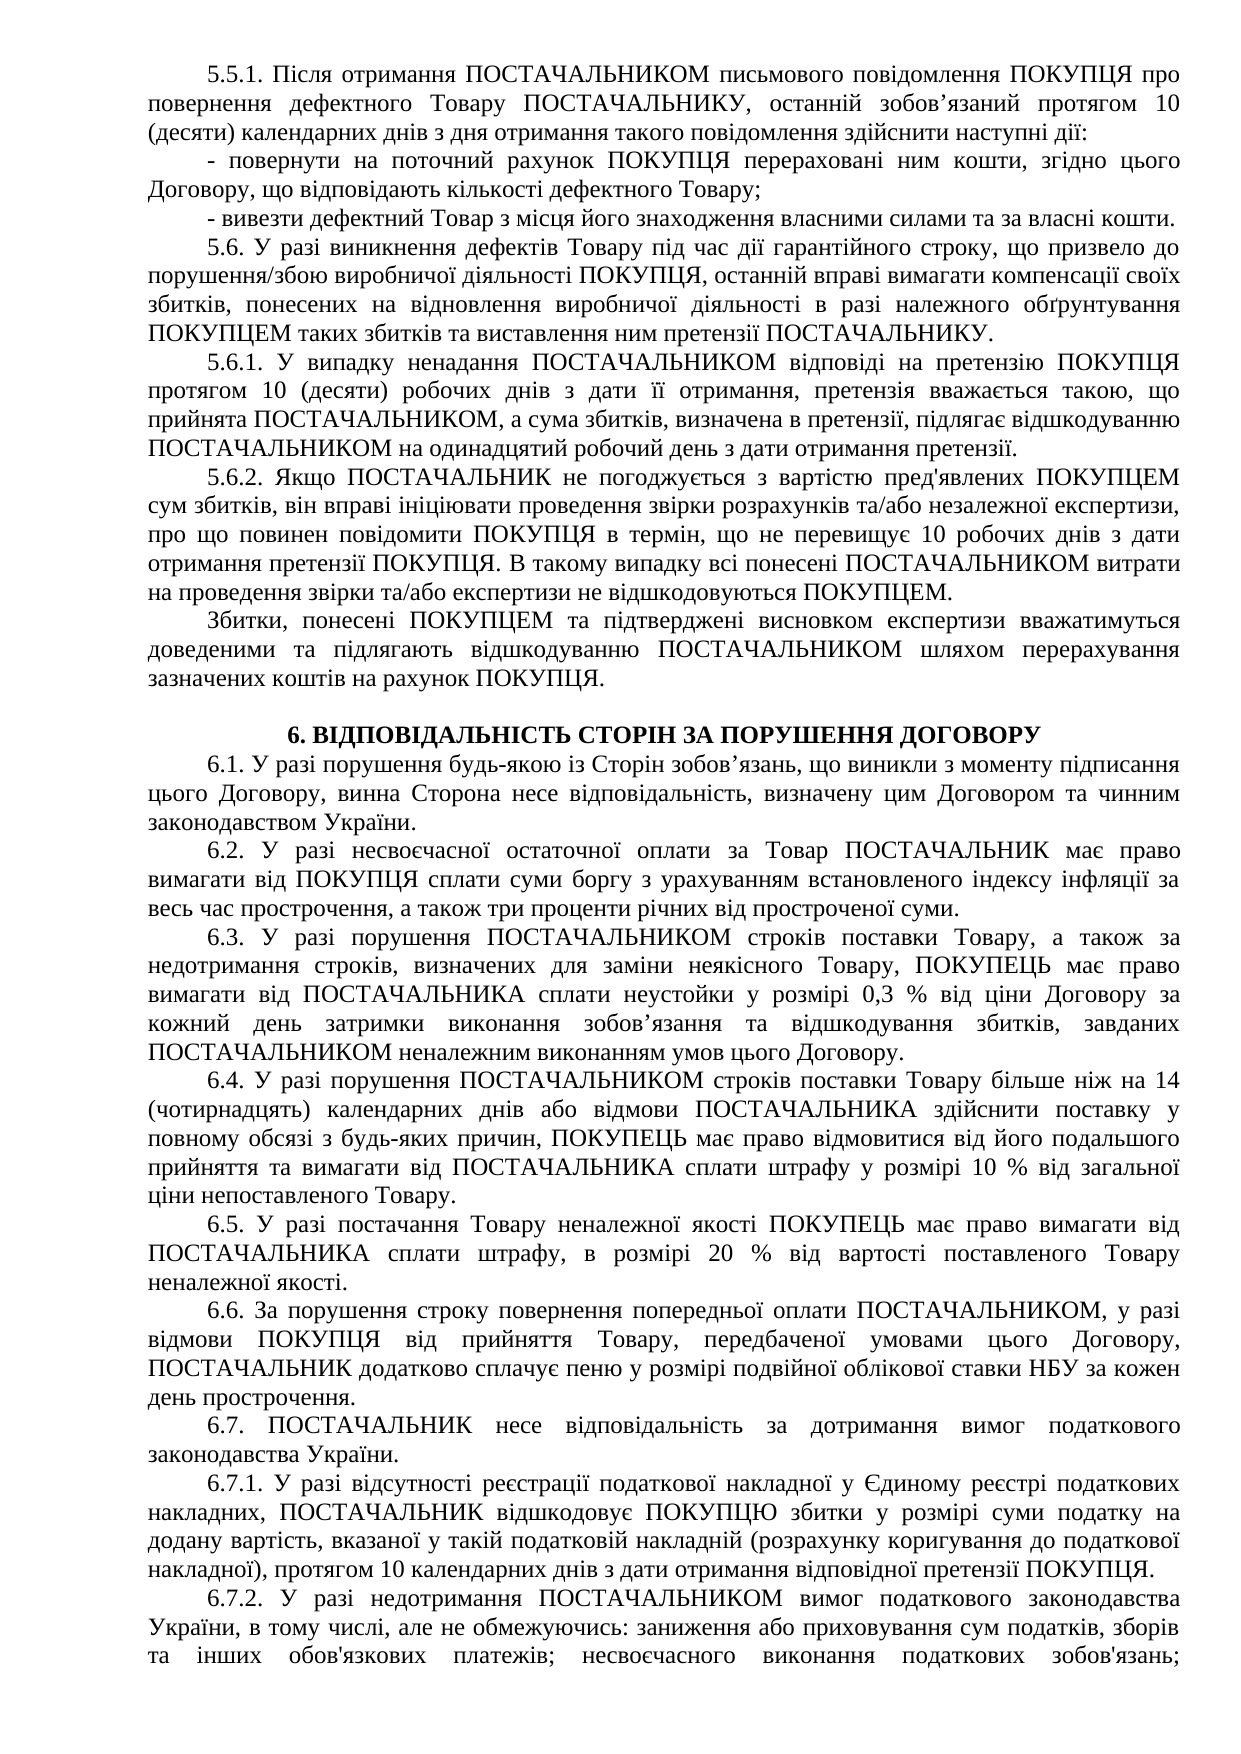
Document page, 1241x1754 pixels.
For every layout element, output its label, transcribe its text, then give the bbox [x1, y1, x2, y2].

text 6.7.1. У разі відсутності реєстрації податкової накладної у Єдиному реєстрі податкових накладних, ПОСТАЧАЛЬНИК відшкодовує ПОКУПЦЮ збитки у розмірі суми податку на додану вартість, вказаної у такій податковій накладній (розрахунку коригування до податкової накладної), протягом 10 календарних днів з дати отримання відповідної претензії ПОКУПЦЯ. [148, 1468, 1181, 1583]
text 6.2. У разі несвоєчасної остаточної оплати за Товар ПОСТАЧАЛЬНИК має право вимагати від ПОКУПЦЯ сплати суми боргу з урахуванням встановленого індексу інфляції за весь час прострочення, а також три проценти річних від простроченої суми. [148, 835, 1181, 922]
text 5.5.1. Після отримання ПОСТАЧАЛЬНИКОМ письмового повідомлення ПОКУПЦЯ про повернення дефектного Товару ПОСТАЧАЛЬНИКУ, останній зобов’язаний протягом 10 (десяти) календарних днів з дня отримання такого повідомлення здійснити наступні дії: [148, 59, 1181, 145]
text Збитки, понесені ПОКУПЦЕМ та підтверджені висновком експертизи вважатимуться доведеними та підлягають відшкодуванню ПОСТАЧАЛЬНИКОМ шляхом перерахування зазначених коштів на рахунок ПОКУПЦЯ. [148, 605, 1181, 692]
text 5.6.2. Якщо ПОСТАЧАЛЬНИК не погоджується з вартістю пред'явлених ПОКУПЦЕМ сум збитків, він вправі ініціювати проведення звірки розрахунків та/або незалежної експертизи, про що повинен повідомити ПОКУПЦЯ в термін, що не перевищує 10 робочих днів з дати отримання претензії ПОКУПЦЯ. В такому випадку всі понесені ПОСТАЧАЛЬНИКОМ витрати на проведення звірки та/або експертизи не відшкодовуються ПОКУПЦЕМ. [148, 462, 1181, 605]
text - повернути на поточний рахунок ПОКУПЦЯ перераховані ним кошти, згідно цього Договору, що відповідають кількості дефектного Товару; [148, 145, 1181, 203]
text 6.6. За порушення строку повернення попередньої оплати ПОСТАЧАЛЬНИКОМ, у разі відмови ПОКУПЦЯ від прийняття Товару, передбаченої умовами цього Договору, ПОСТАЧАЛЬНИК додатково сплачує пеню у розмірі подвійної облікової ставки НБУ за кожен день прострочення. [148, 1295, 1181, 1410]
text 5.6.1. У випадку ненадання ПОСТАЧАЛЬНИКОМ відповіді на претензію ПОКУПЦЯ протягом 10 (десяти) робочих днів з дати її отримання, претензія вважається такою, що прийнята ПОСТАЧАЛЬНИКОМ, а сума збитків, визначена в претензії, підлягає відшкодуванню ПОСТАЧАЛЬНИКОМ на одинадцятий робочий день з дати отримання претензії. [148, 347, 1181, 462]
text 6.3. У разі порушення ПОСТАЧАЛЬНИКОМ строків поставки Товару, а також за недотримання строків, визначених для заміни неякісного Товару, ПОКУПЕЦЬ має право вимагати від ПОСТАЧАЛЬНИКА сплати неустойки у розмірі 0,3 % від ціни Договору за кожний день затримки виконання зобов’язання та відшкодування збитків, завданих ПОСТАЧАЛЬНИКОМ неналежним виконанням умов цього Договору. [148, 922, 1181, 1065]
text 6.4. У разі порушення ПОСТАЧАЛЬНИКОМ строків поставки Товару більше ніж на 14 (чотирнадцять) календарних днів або відмови ПОСТАЧАЛЬНИКА здійснити поставку у повному обсязі з будь-яких причин, ПОКУПЕЦЬ має право відмовитися від його подальшого прийняття та вимагати від ПОСТАЧАЛЬНИКА сплати штрафу у розмірі 10 % від загальної ціни непоставленого Товару. [148, 1065, 1181, 1209]
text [148, 1583, 1181, 1669]
text 6.7. ПОСТАЧАЛЬНИК несе відповідальність за дотримання вимог податкового законодавства України. [148, 1410, 1181, 1468]
text - вивезти дефектний Товар з місця його знаходження власними силами та за власні кошти. [148, 203, 1181, 232]
text 6.1. У разі порушення будь-якою із Сторін зобов’язань, що виникли з моменту підписання цього Договору, винна Сторона несе відповідальність, визначену цим Договором та чинним законодавством України. [148, 749, 1181, 835]
text 5.6. У разі виникнення дефектів Товару під час дії гарантійного строку, що призвело до порушення/збою виробничої діяльності ПОКУПЦЯ, останній вправі вимагати компенсації своїх збитків, понесених на відновлення виробничої діяльності в разі належного обґрунтування ПОКУПЦЕМ таких збитків та виставлення ним претензії ПОСТАЧАЛЬНИКУ. [148, 232, 1181, 347]
text 6.5. У разі постачання Товару неналежної якості ПОКУПЕЦЬ має право вимагати від ПОСТАЧАЛЬНИКА сплати штрафу, в розмірі 20 % від вартості поставленого Товару неналежної якості. [148, 1209, 1181, 1295]
text 6. ВІДПОВІДАЛЬНІСТЬ СТОРІН ЗА ПОРУШЕННЯ ДОГОВОРУ [148, 720, 1181, 749]
